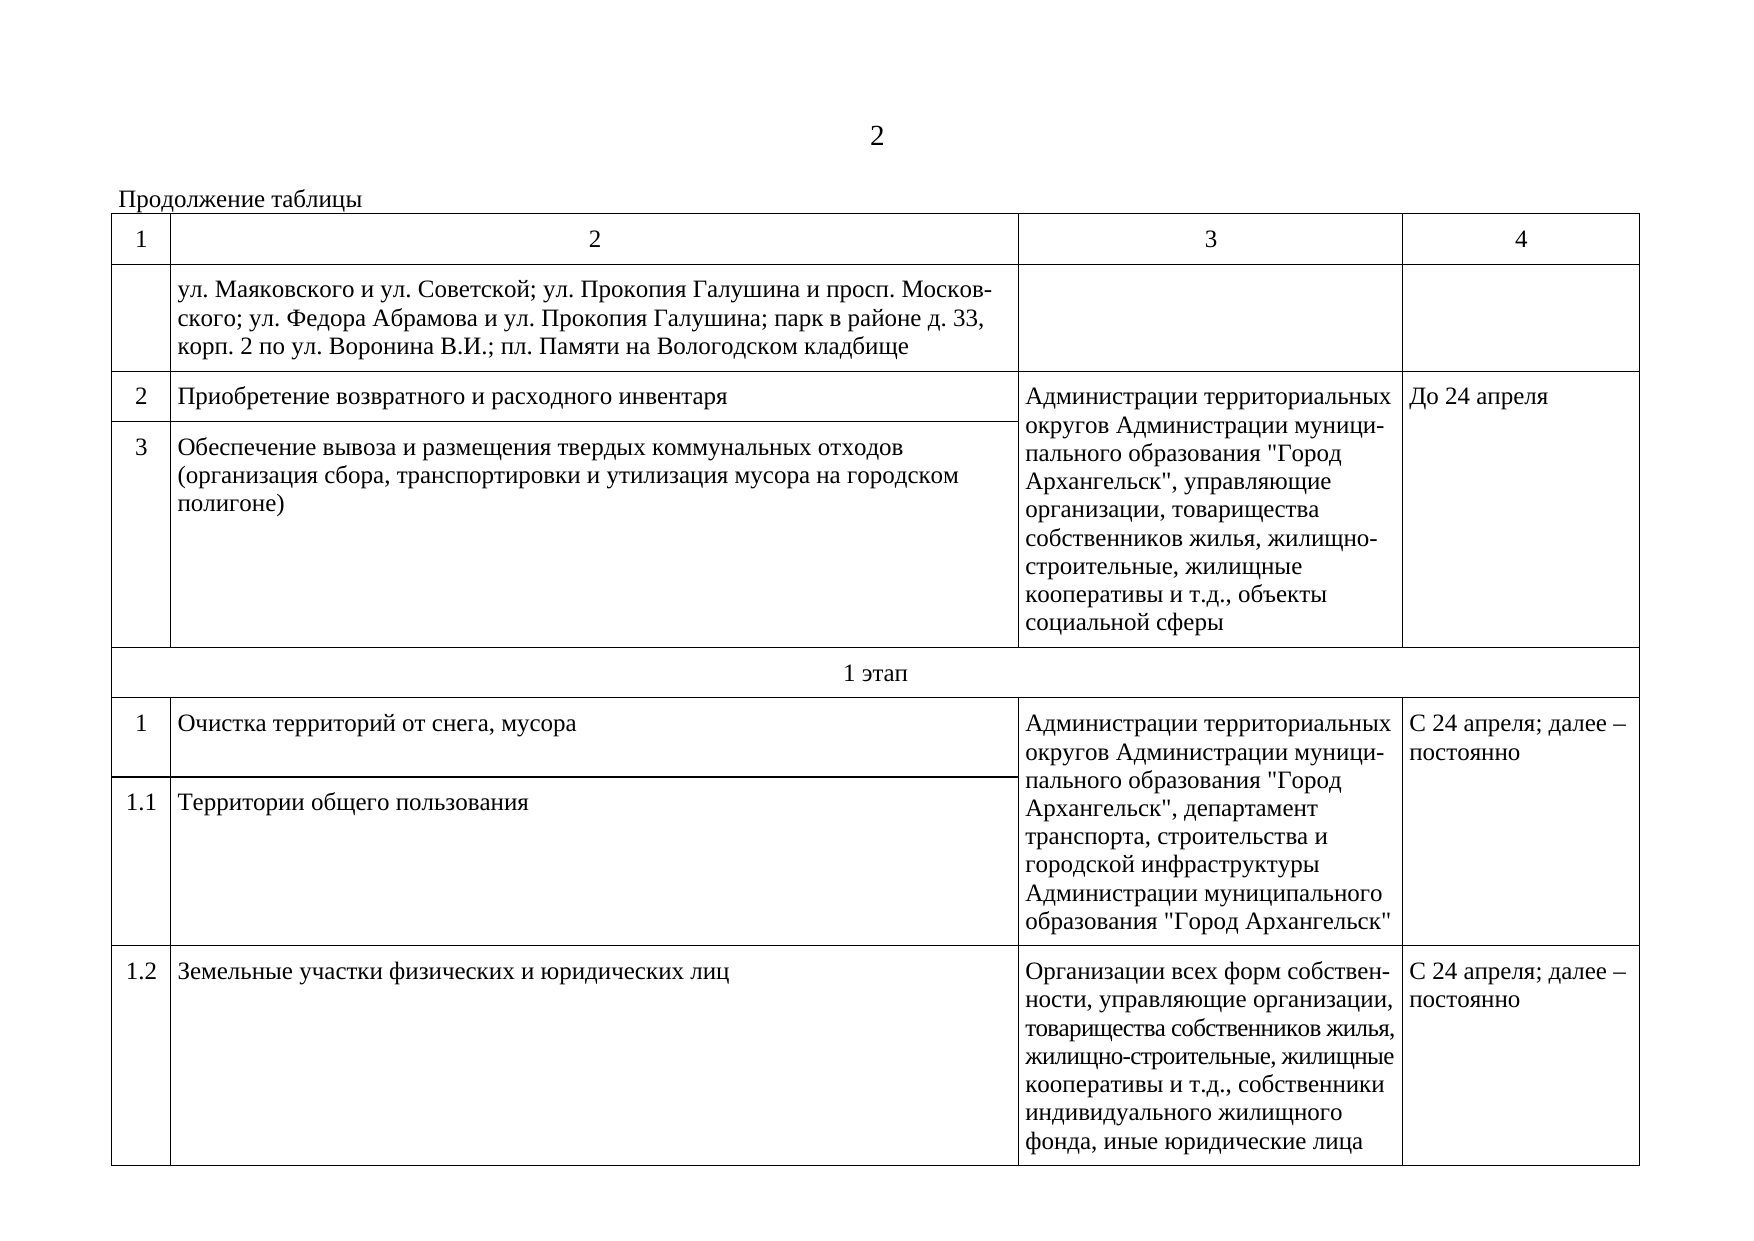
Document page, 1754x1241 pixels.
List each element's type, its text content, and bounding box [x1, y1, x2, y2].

table_cell [1403, 265, 1639, 371]
table_cell Администрации территориальных округов Администрации муници-пального образования "Город Архангельск", департамент транспорта, строительства и городской инфраструктуры Администрации муниципального образования "Город Архангельск" [1019, 698, 1402, 945]
table_header 2 [171, 214, 1018, 264]
table_cell 2 [112, 372, 170, 421]
table_cell Очистка территорий от снега, мусора [171, 698, 1018, 776]
table_header 1 [112, 214, 170, 264]
table_cell До 24 апреля [1403, 372, 1639, 647]
table_cell Организации всех форм собствен-ности, управляющие организации, товарищества собственников жилья, жилищно-строительные, жилищные кооперативы и т.д., собственники индивидуального жилищного фонда, иные юридические лица [1019, 946, 1402, 1165]
text Продолжение таблицы [118, 185, 1636, 213]
table_cell [1019, 265, 1402, 371]
table_cell С 24 апреля; далее – постоянно [1403, 698, 1639, 945]
table_cell Обеспечение вывоза и размещения твердых коммунальных отходов (организация сбора, транспортировки и утилизация мусора на городском полигоне) [171, 422, 1018, 647]
table_header 3 [1019, 214, 1402, 264]
table_cell 3 [112, 422, 170, 647]
table_cell 1.2 [112, 946, 170, 1165]
table_cell 1.1 [112, 778, 170, 945]
table_cell [112, 265, 170, 371]
table_cell Территории общего пользования [171, 778, 1018, 945]
table_cell 1 этап [112, 648, 1639, 697]
table_cell Земельные участки физических и юридических лиц [171, 946, 1018, 1165]
table_cell ул. Маяковского и ул. Советской; ул. Прокопия Галушина и просп. Москов-ского; ул. Федора Абрамова и ул. Прокопия Галушина; парк в районе д. 33, корп. 2 по ул. Воронина В.И.; пл. Памяти на Вологодском кладбище [171, 265, 1018, 371]
table_cell 1 [112, 698, 170, 776]
table_header 4 [1403, 214, 1639, 264]
table_cell Приобретение возвратного и расходного инвентаря [171, 372, 1018, 421]
table_cell Администрации территориальных округов Администрации муници-пального образования "Город Архангельск", управляющие организации, товарищества собственников жилья, жилищно-строительные, жилищные кооперативы и т.д., объекты социальной сферы [1019, 372, 1402, 647]
table_cell С 24 апреля; далее – постоянно [1403, 946, 1639, 1165]
